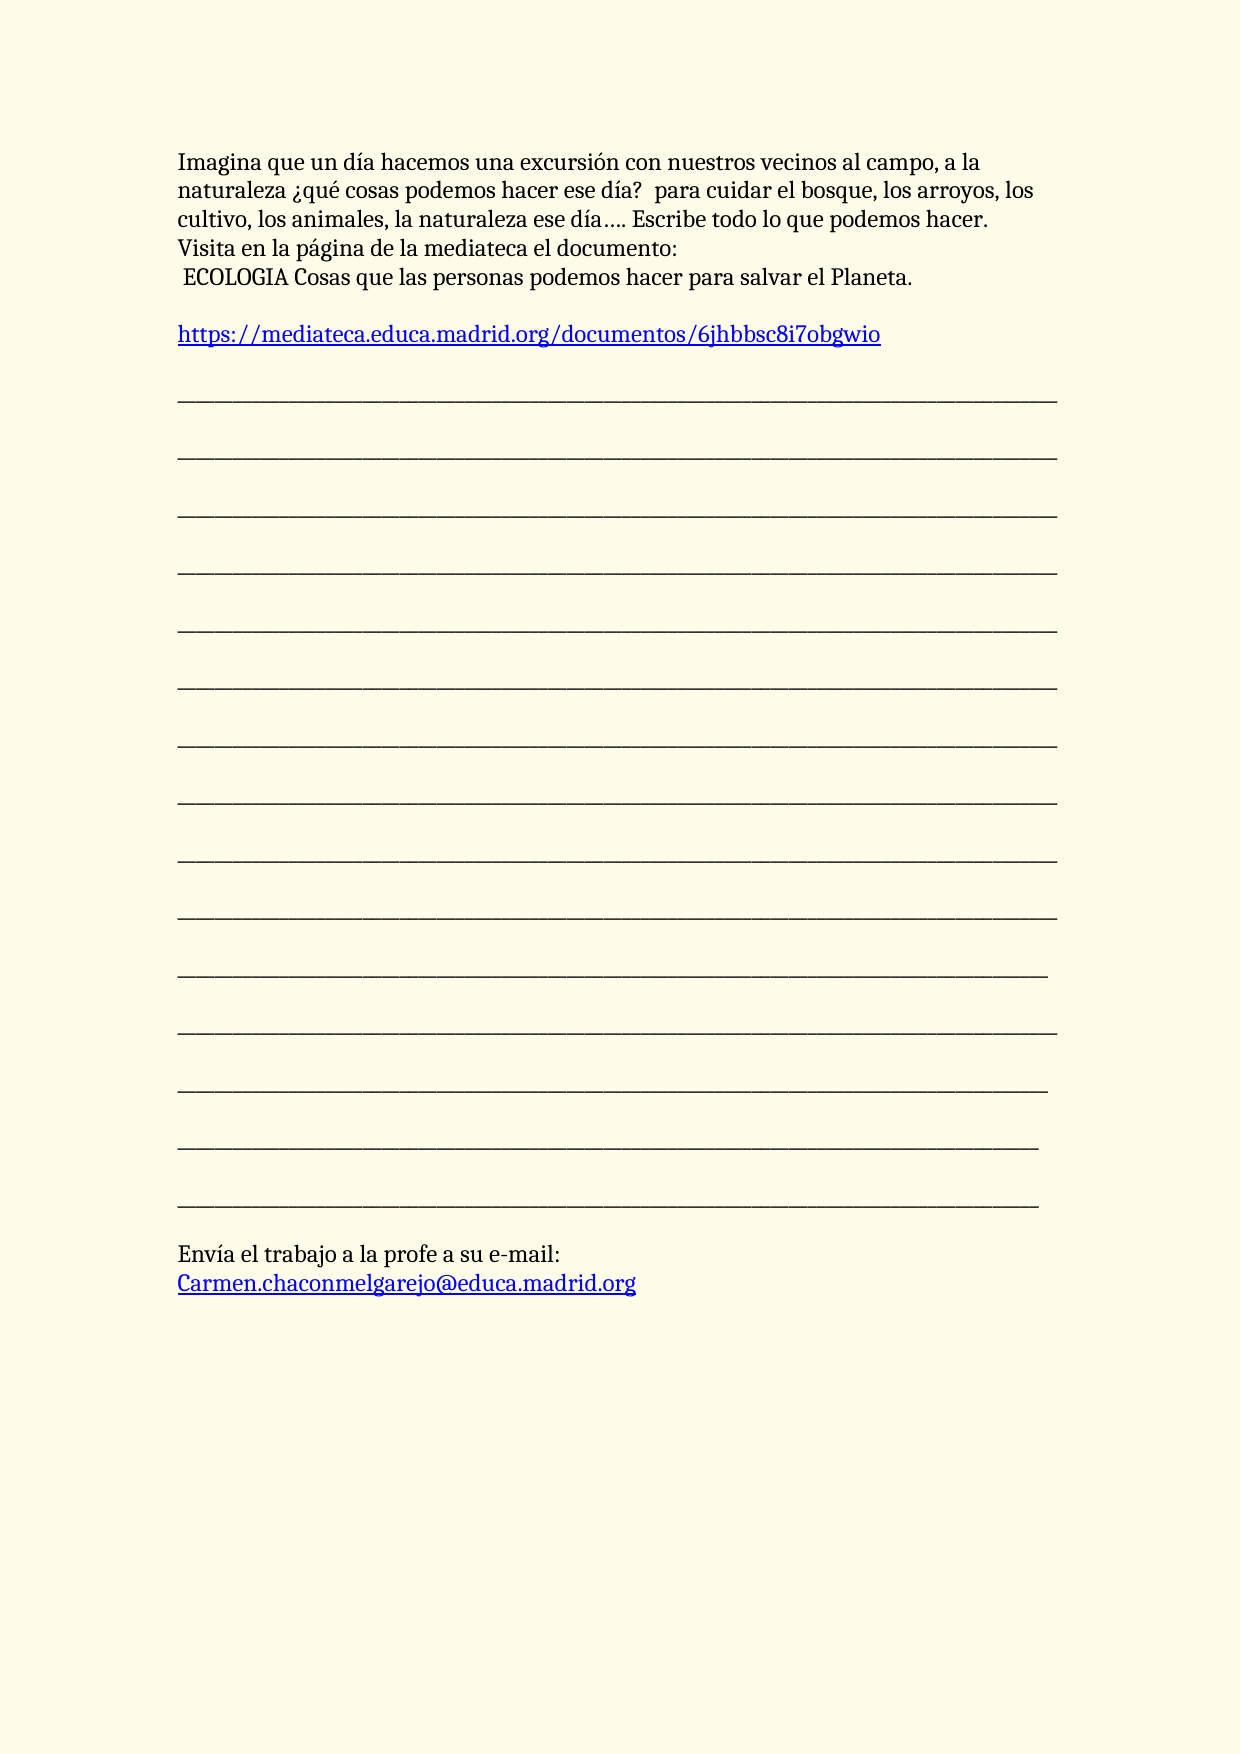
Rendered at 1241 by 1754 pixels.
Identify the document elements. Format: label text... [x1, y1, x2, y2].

text Envía el trabajo a la profe a su e-mail: [177, 1240, 1063, 1269]
text _______________________________________________________________________________________________ [177, 838, 1063, 866]
text _______________________________________________________________________________________________ [177, 780, 1063, 809]
text _______________________________________________________________________________________________ [177, 608, 1063, 636]
text Imagina que un día hacemos una excursión con nuestros vecinos al campo, a la naturaleza ¿qué cosas podemos hacer ese día? para cuidar el bosque, los arroyos, los cultivo, los animales, la naturaleza ese día…. Escribe todo lo que podemos hacer. [177, 148, 1063, 234]
text Carmen.chaconmelgarejo@educa.madrid.org [177, 1269, 1063, 1298]
text https://mediateca.educa.madrid.org/documentos/6jhbbsc8i7obgwio [177, 320, 1063, 349]
text ECOLOGIA Cosas que las personas podemos hacer para salvar el Planeta. [177, 263, 1063, 291]
text _____________________________________________________________________________________________ [177, 1125, 1063, 1154]
text _____________________________________________________________________________________________ [177, 1183, 1063, 1211]
text _______________________________________________________________________________________________ [177, 550, 1063, 579]
text Visita en la página de la mediateca el documento: [177, 234, 1063, 263]
text _______________________________________________________________________________________________ [177, 378, 1063, 406]
text _______________________________________________________________________________________________ [177, 1010, 1063, 1039]
text _______________________________________________________________________________________________ [177, 435, 1063, 464]
text ______________________________________________________________________________________________ [177, 1068, 1063, 1096]
text _______________________________________________________________________________________________ [177, 493, 1063, 521]
text ______________________________________________________________________________________________ [177, 953, 1063, 981]
text _______________________________________________________________________________________________ [177, 723, 1063, 751]
text _______________________________________________________________________________________________ [177, 895, 1063, 924]
text _______________________________________________________________________________________________ [177, 665, 1063, 723]
